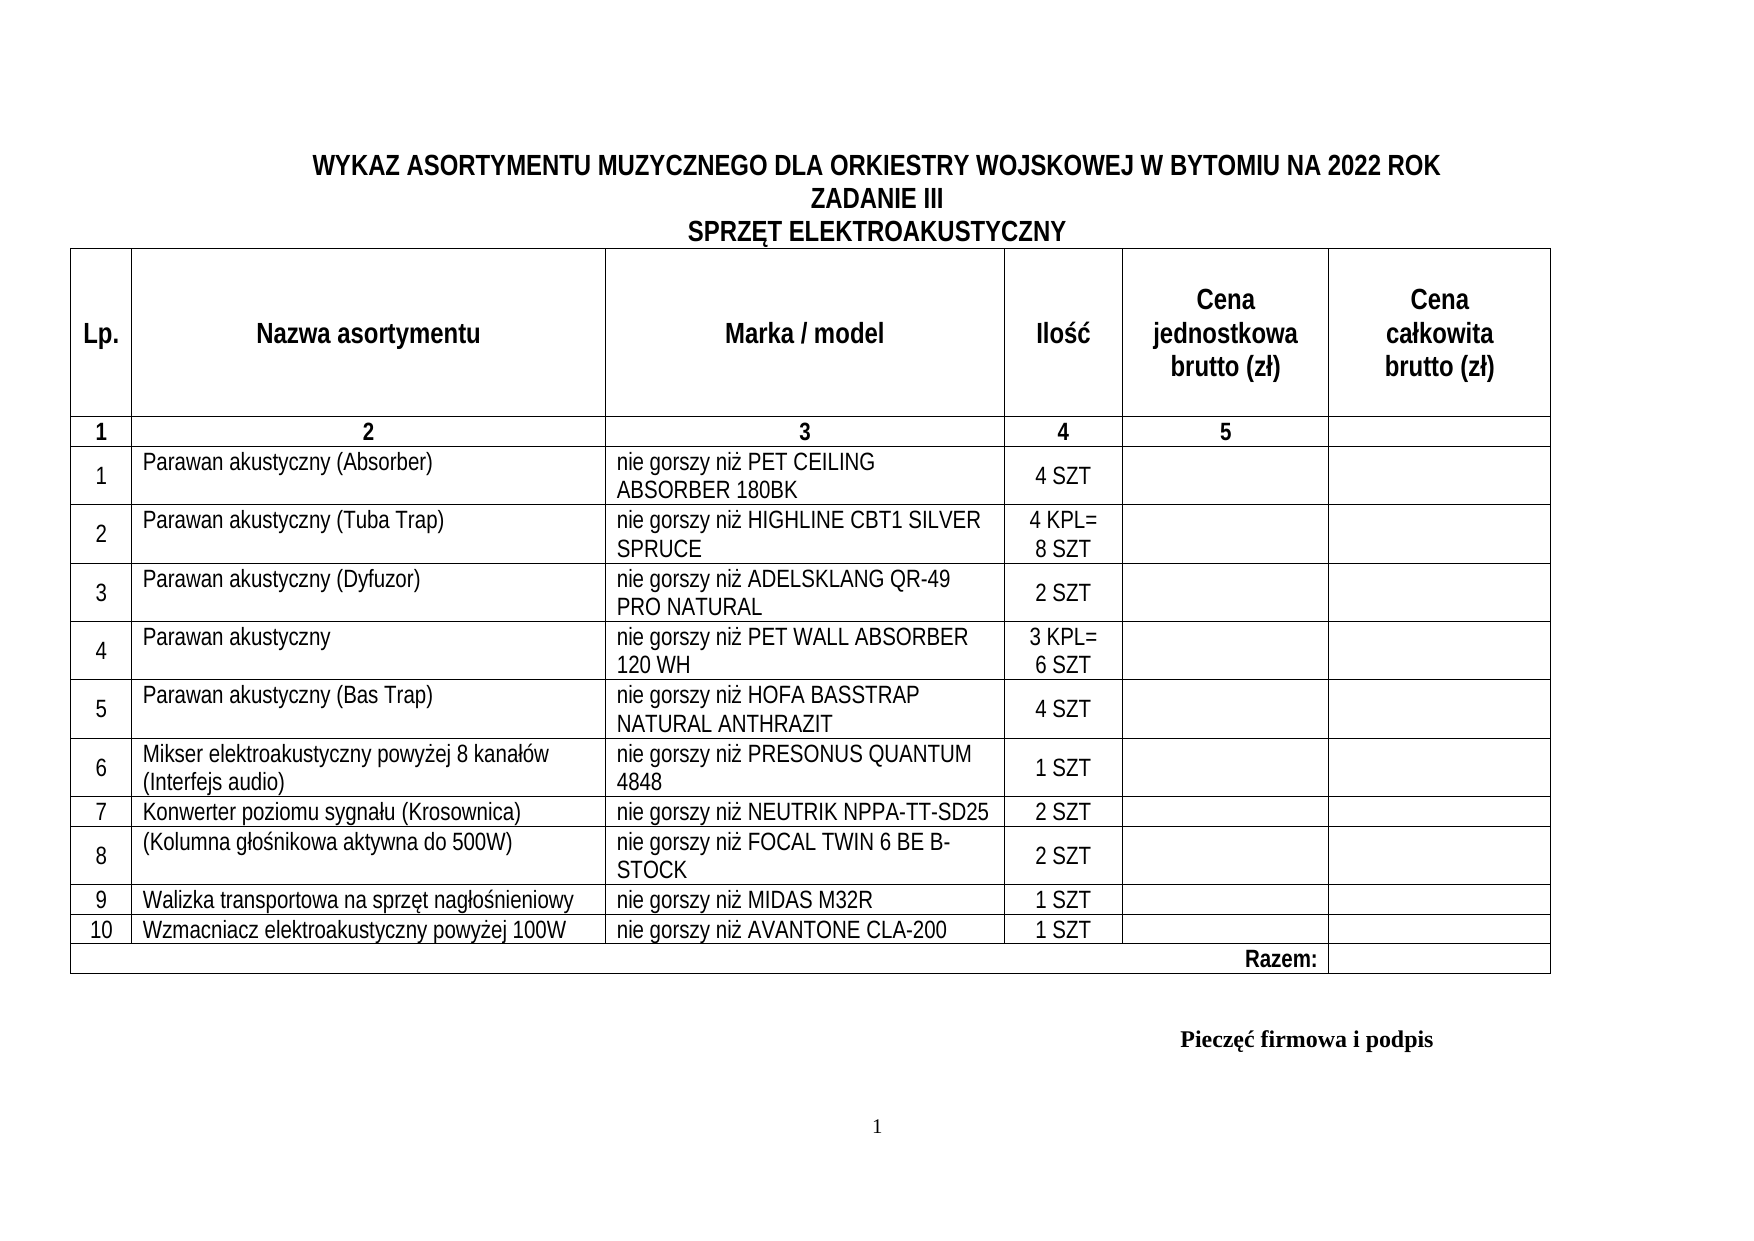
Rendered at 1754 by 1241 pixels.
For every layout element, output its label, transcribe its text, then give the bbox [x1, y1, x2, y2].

table_cell [1329, 739, 1550, 796]
table_cell Parawan akustyczny (Absorber) [132, 447, 605, 504]
text SPRZĘT ELEKTROAKUSTYCZNY [148, 214, 1606, 248]
table_cell [1123, 505, 1328, 562]
table_cell 4 SZT [1005, 447, 1122, 504]
table_cell [1329, 622, 1550, 679]
table_cell [1329, 417, 1550, 446]
table_cell [1123, 622, 1328, 679]
table_cell [1329, 564, 1550, 621]
table_cell [1329, 680, 1550, 737]
table_header Cena całkowita brutto (zł) [1329, 249, 1550, 416]
text Pieczęć firmowa i podpis [148, 1025, 1606, 1083]
table_cell Razem: [71, 944, 1328, 973]
table_cell Parawan akustyczny (Dyfuzor) [132, 564, 605, 621]
table_header Nazwa asortymentu [132, 249, 605, 416]
table_cell nie gorszy niż FOCAL TWIN 6 BE B-STOCK [606, 827, 1004, 884]
table_cell Mikser elektroakustyczny powyżej 8 kanałów (Interfejs audio) [132, 739, 605, 796]
table_header Lp. [71, 249, 131, 416]
table_cell 6 [71, 739, 131, 796]
table_cell [1329, 885, 1550, 913]
table_cell 1 [71, 447, 131, 504]
table_cell 1 [71, 417, 131, 446]
table_cell 4 SZT [1005, 680, 1122, 737]
table_cell 4 [71, 622, 131, 679]
table_cell 1 SZT [1005, 739, 1122, 796]
table_cell 3 [71, 564, 131, 621]
table_cell nie gorszy niż ADELSKLANG QR-49 PRO NATURAL [606, 564, 1004, 621]
table_cell nie gorszy niż AVANTONE CLA-200 [606, 915, 1004, 943]
table_cell [1123, 827, 1328, 884]
table_header Marka / model [606, 249, 1004, 416]
table_cell Parawan akustyczny (Tuba Trap) [132, 505, 605, 562]
table_cell Wzmacniacz elektroakustyczny powyżej 100W [132, 915, 605, 943]
table_cell nie gorszy niż HIGHLINE CBT1 SILVER SPRUCE [606, 505, 1004, 562]
table_cell nie gorszy niż PET WALL ABSORBER 120 WH [606, 622, 1004, 679]
table_cell 2 SZT [1005, 797, 1122, 826]
table_header Ilość [1005, 249, 1122, 416]
table_header Cena jednostkowa brutto (zł) [1123, 249, 1328, 416]
table_cell 5 [71, 680, 131, 737]
table_cell Konwerter poziomu sygnału (Krosownica) [132, 797, 605, 826]
table_cell 7 [71, 797, 131, 826]
table_cell 9 [71, 885, 131, 913]
table_cell 2 SZT [1005, 564, 1122, 621]
table_cell (Kolumna głośnikowa aktywna do 500W) [132, 827, 605, 884]
table_cell 1 SZT [1005, 885, 1122, 913]
table_cell [1123, 680, 1328, 737]
table_cell [1123, 885, 1328, 913]
table_cell 3 KPL= 6 SZT [1005, 622, 1122, 679]
table_cell nie gorszy niż NEUTRIK NPPA-TT-SD25 [606, 797, 1004, 826]
table_cell [1123, 564, 1328, 621]
table_cell [1329, 944, 1550, 973]
table_cell [1123, 797, 1328, 826]
table_cell [1329, 505, 1550, 562]
table_cell 3 [606, 417, 1004, 446]
table_cell 4 [1005, 417, 1122, 446]
table_cell nie gorszy niż MIDAS M32R [606, 885, 1004, 913]
table_cell [1123, 739, 1328, 796]
table_cell [1329, 827, 1550, 884]
table_cell [1123, 447, 1328, 504]
table_cell [1329, 915, 1550, 943]
table_cell Parawan akustyczny (Bas Trap) [132, 680, 605, 737]
table_cell Parawan akustyczny [132, 622, 605, 679]
table_cell [1329, 447, 1550, 504]
table_cell 4 KPL= 8 SZT [1005, 505, 1122, 562]
text ZADANIE III [148, 181, 1606, 214]
table_cell 2 [71, 505, 131, 562]
table_cell 2 SZT [1005, 827, 1122, 884]
table_cell 8 [71, 827, 131, 884]
table_cell 2 [132, 417, 605, 446]
table_cell [1123, 915, 1328, 943]
table_cell 5 [1123, 417, 1328, 446]
table_cell 10 [71, 915, 131, 943]
table_cell [1329, 797, 1550, 826]
table_cell 1 SZT [1005, 915, 1122, 943]
table_cell nie gorszy niż PRESONUS QUANTUM 4848 [606, 739, 1004, 796]
table_cell nie gorszy niż HOFA BASSTRAP NATURAL ANTHRAZIT [606, 680, 1004, 737]
table_cell Walizka transportowa na sprzęt nagłośnieniowy [132, 885, 605, 913]
text WYKAZ ASORTYMENTU MUZYCZNEGO DLA ORKIESTRY WOJSKOWEJ W BYTOMIU NA 2022 ROK [148, 148, 1606, 181]
table_cell nie gorszy niż PET CEILING ABSORBER 180BK [606, 447, 1004, 504]
